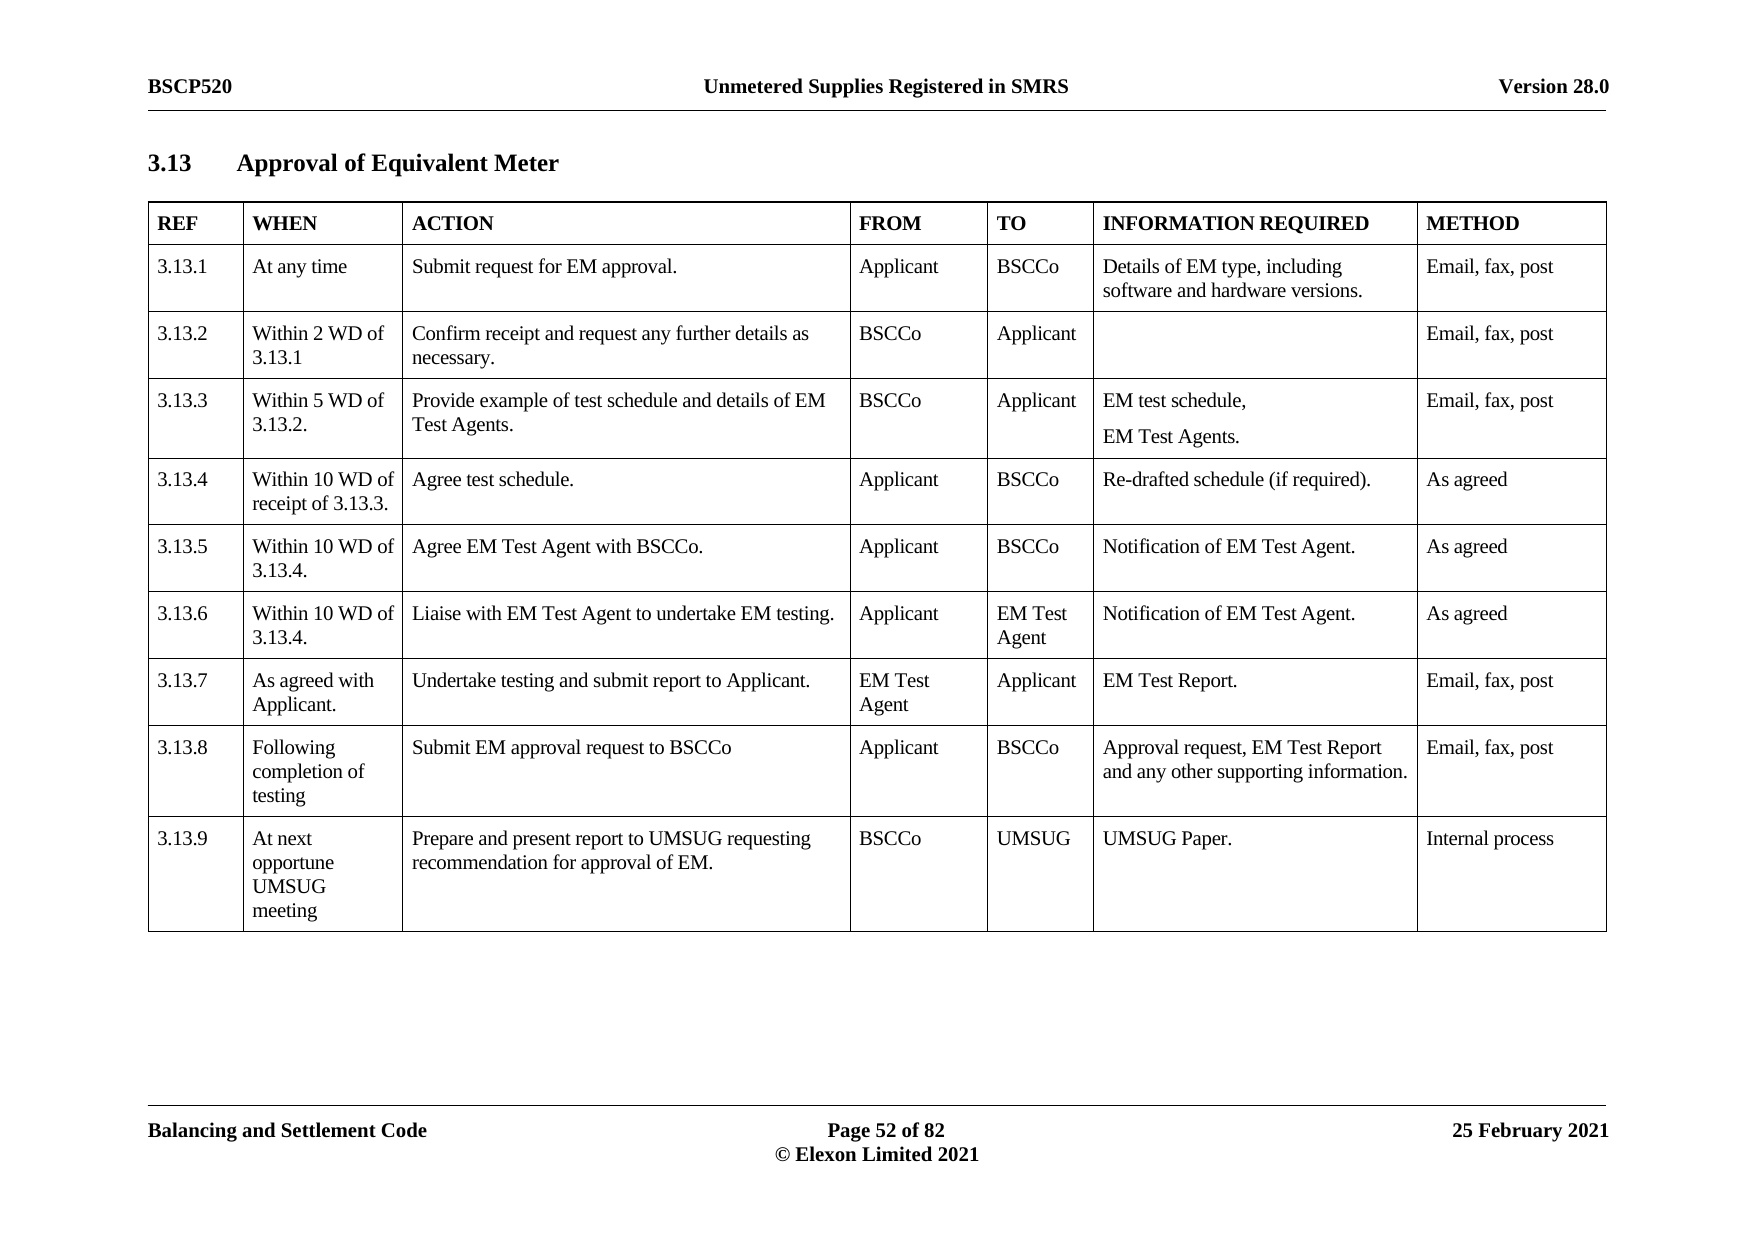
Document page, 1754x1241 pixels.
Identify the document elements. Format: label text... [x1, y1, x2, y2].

table_cell 3.13.9 [149, 817, 243, 931]
table_cell BSCCo [851, 817, 987, 931]
table_cell Email, fax, post [1418, 659, 1606, 725]
table_header METHOD [1418, 203, 1606, 244]
table_cell Provide example of test schedule and details of EM Test Agents. [403, 379, 850, 457]
table_cell EM test schedule, EM Test Agents. [1094, 379, 1417, 457]
table_cell Applicant [988, 312, 1093, 378]
table_cell UMSUG [988, 817, 1093, 931]
table_cell Internal process [1418, 817, 1606, 931]
table_cell Submit request for EM approval. [403, 245, 850, 311]
table_cell 3.13.7 [149, 659, 243, 725]
table_cell Details of EM type, including software and hardware versions. [1094, 245, 1417, 311]
table_cell 3.13.5 [149, 525, 243, 591]
table_cell Submit EM approval request to BSCCo [403, 726, 850, 816]
table_cell BSCCo [988, 245, 1093, 311]
table_cell Applicant [851, 245, 987, 311]
table_cell 3.13.3 [149, 379, 243, 457]
table_cell 3.13.2 [149, 312, 243, 378]
table_cell BSCCo [851, 312, 987, 378]
table_header ACTION [403, 203, 850, 244]
table_cell Prepare and present report to UMSUG requesting recommendation for approval of EM. [403, 817, 850, 931]
table_cell Within 2 WD of 3.13.1 [244, 312, 402, 378]
table_cell Applicant [851, 592, 987, 658]
table_cell Notification of EM Test Agent. [1094, 525, 1417, 591]
table_cell Agree EM Test Agent with BSCCo. [403, 525, 850, 591]
table_cell EM Test Agent [851, 659, 987, 725]
table_cell BSCCo [988, 459, 1093, 524]
table_cell As agreed [1418, 525, 1606, 591]
table_cell Within 10 WD of 3.13.4. [244, 592, 402, 658]
table_header WHEN [244, 203, 402, 244]
table_cell Approval request, EM Test Report and any other supporting information. [1094, 726, 1417, 816]
table_header TO [988, 203, 1093, 244]
table_cell As agreed [1418, 592, 1606, 658]
table_cell BSCCo [851, 379, 987, 457]
table_cell Agree test schedule. [403, 459, 850, 524]
table_cell Liaise with EM Test Agent to undertake EM testing. [403, 592, 850, 658]
table_cell Applicant [851, 459, 987, 524]
table_header FROM [851, 203, 987, 244]
table_header INFORMATION REQUIRED [1094, 203, 1417, 244]
table_cell Within 10 WD of receipt of 3.13.3. [244, 459, 402, 524]
table_cell As agreed [1418, 459, 1606, 524]
table_cell EM Test Report. [1094, 659, 1417, 725]
table_cell [1094, 312, 1417, 378]
table_cell Applicant [851, 726, 987, 816]
table_cell Undertake testing and submit report to Applicant. [403, 659, 850, 725]
table_cell Applicant [851, 525, 987, 591]
table_cell Applicant [988, 379, 1093, 457]
table_cell Following completion of testing [244, 726, 402, 816]
table_cell At any time [244, 245, 402, 311]
table_cell BSCCo [988, 525, 1093, 591]
subtitle 3.13 Approval of Equivalent Meter [148, 148, 1606, 176]
table_cell As agreed with Applicant. [244, 659, 402, 725]
table_cell 3.13.4 [149, 459, 243, 524]
table_cell Email, fax, post [1418, 379, 1606, 457]
table_cell Applicant [988, 659, 1093, 725]
table_cell 3.13.6 [149, 592, 243, 658]
table_cell Within 10 WD of 3.13.4. [244, 525, 402, 591]
table_header REF [149, 203, 243, 244]
table_cell Within 5 WD of 3.13.2. [244, 379, 402, 457]
table_cell UMSUG Paper. [1094, 817, 1417, 931]
table_cell 3.13.1 [149, 245, 243, 311]
table_cell BSCCo [988, 726, 1093, 816]
table_cell Re-drafted schedule (if required). [1094, 459, 1417, 524]
table_cell At next opportune UMSUG meeting [244, 817, 402, 931]
table_cell Email, fax, post [1418, 726, 1606, 816]
table_cell Notification of EM Test Agent. [1094, 592, 1417, 658]
table_cell EM Test Agent [988, 592, 1093, 658]
table_cell Confirm receipt and request any further details as necessary. [403, 312, 850, 378]
table_cell Email, fax, post [1418, 245, 1606, 311]
table_cell 3.13.8 [149, 726, 243, 816]
table_cell Email, fax, post [1418, 312, 1606, 378]
